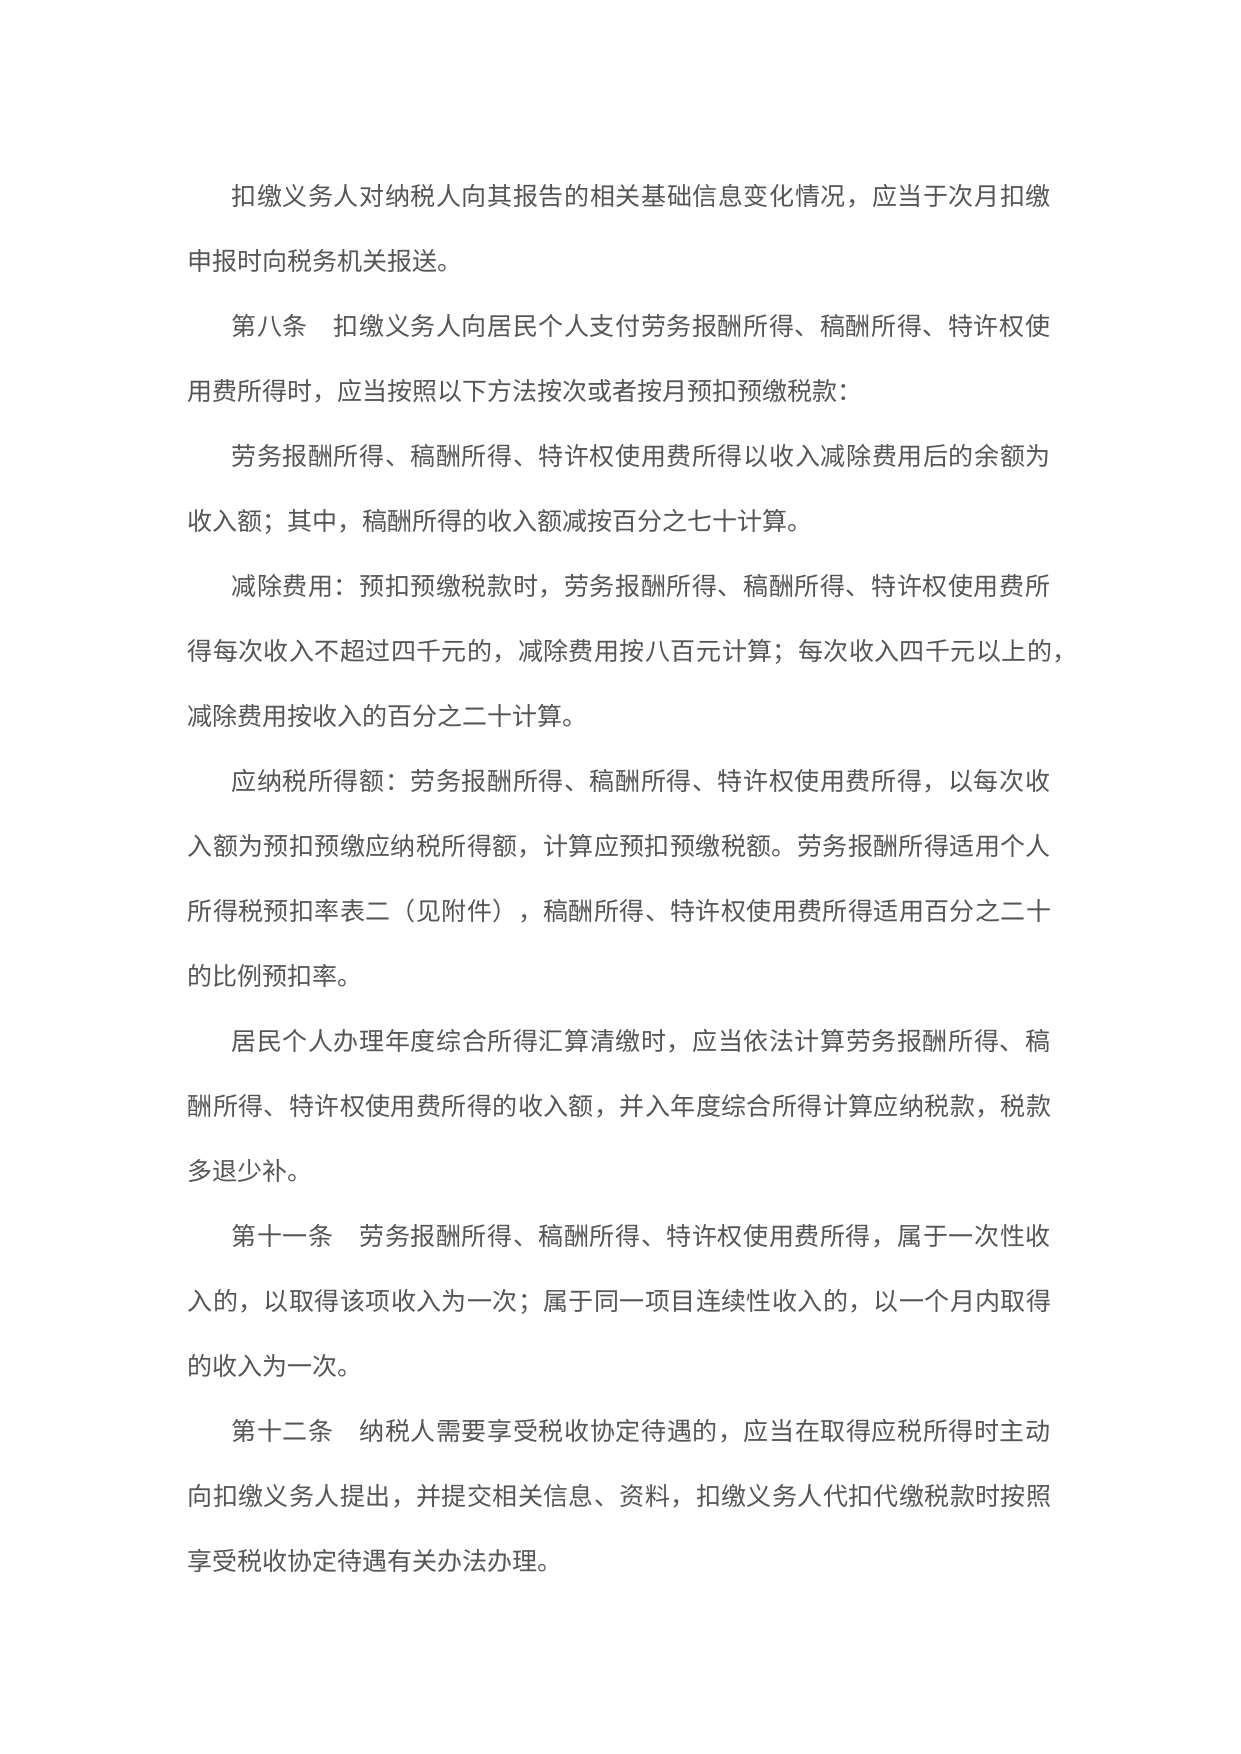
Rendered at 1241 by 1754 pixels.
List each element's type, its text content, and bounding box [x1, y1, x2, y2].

text 应纳税所得额：劳务报酬所得、稿酬所得、特许权使用费所得，以每次收入额为预扣预缴应纳税所得额，计算应预扣预缴税额。劳务报酬所得适用个人所得税预扣率表二（见附件），稿酬所得、特许权使用费所得适用百分之二十的比例预扣率。 [187, 747, 1053, 1007]
text 第十一条 劳务报酬所得、稿酬所得、特许权使用费所得，属于一次性收入的，以取得该项收入为一次；属于同一项目连续性收入的，以一个月内取得的收入为一次。 [187, 1202, 1053, 1397]
text 减除费用：预扣预缴税款时，劳务报酬所得、稿酬所得、特许权使用费所得每次收入不超过四千元的，减除费用按八百元计算；每次收入四千元以上的，减除费用按收入的百分之二十计算。 [187, 552, 1053, 747]
text 劳务报酬所得、稿酬所得、特许权使用费所得以收入减除费用后的余额为收入额；其中，稿酬所得的收入额减按百分之七十计算。 [187, 422, 1053, 552]
text 第十二条 纳税人需要享受税收协定待遇的，应当在取得应税所得时主动向扣缴义务人提出，并提交相关信息、资料，扣缴义务人代扣代缴税款时按照享受税收协定待遇有关办法办理。 [187, 1397, 1053, 1592]
text 第八条 扣缴义务人向居民个人支付劳务报酬所得、稿酬所得、特许权使用费所得时，应当按照以下方法按次或者按月预扣预缴税款： [187, 292, 1053, 422]
text 居民个人办理年度综合所得汇算清缴时，应当依法计算劳务报酬所得、稿酬所得、特许权使用费所得的收入额，并入年度综合所得计算应纳税款，税款多退少补。 [187, 1007, 1053, 1202]
text 扣缴义务人对纳税人向其报告的相关基础信息变化情况，应当于次月扣缴申报时向税务机关报送。 [187, 162, 1053, 292]
